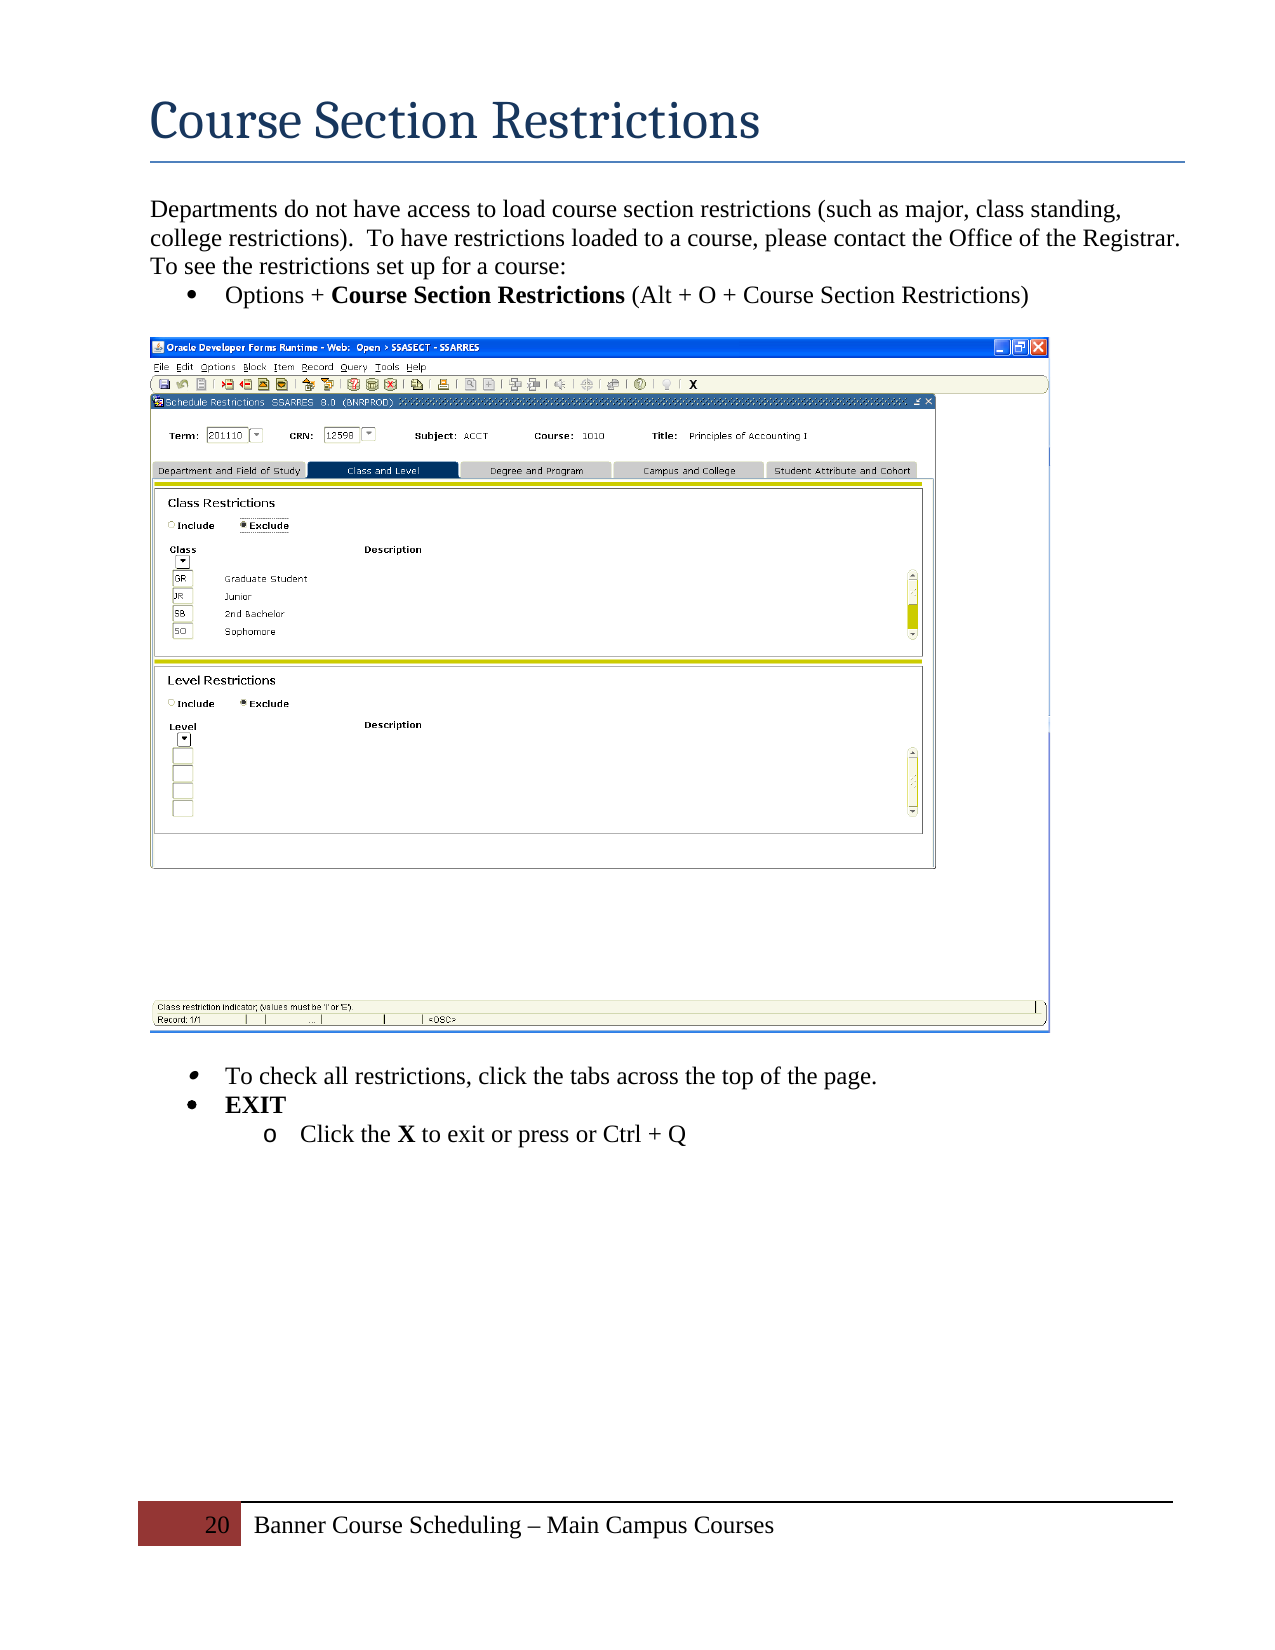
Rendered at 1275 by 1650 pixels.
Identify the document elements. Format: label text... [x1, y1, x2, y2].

list To check all restrictions, click the tabs across the top of the page. [187, 1061, 1185, 1090]
picture [150, 337, 1050, 1033]
text Departments do not have access to load course section restrictions (such as major, class standing, college restrictions). To have restrictions loaded to a course, please contact the Office of the Registrar. To see the restrictions set up for a course: [150, 194, 1185, 280]
list Click the X to exit or press or Ctrl + Q [262, 1119, 1185, 1150]
list EXIT [187, 1090, 1185, 1119]
list Options + Course Section Restrictions (Alt + O + Course Section Restrictions) [187, 280, 1185, 309]
title Course Section Restrictions [150, 90, 1185, 161]
